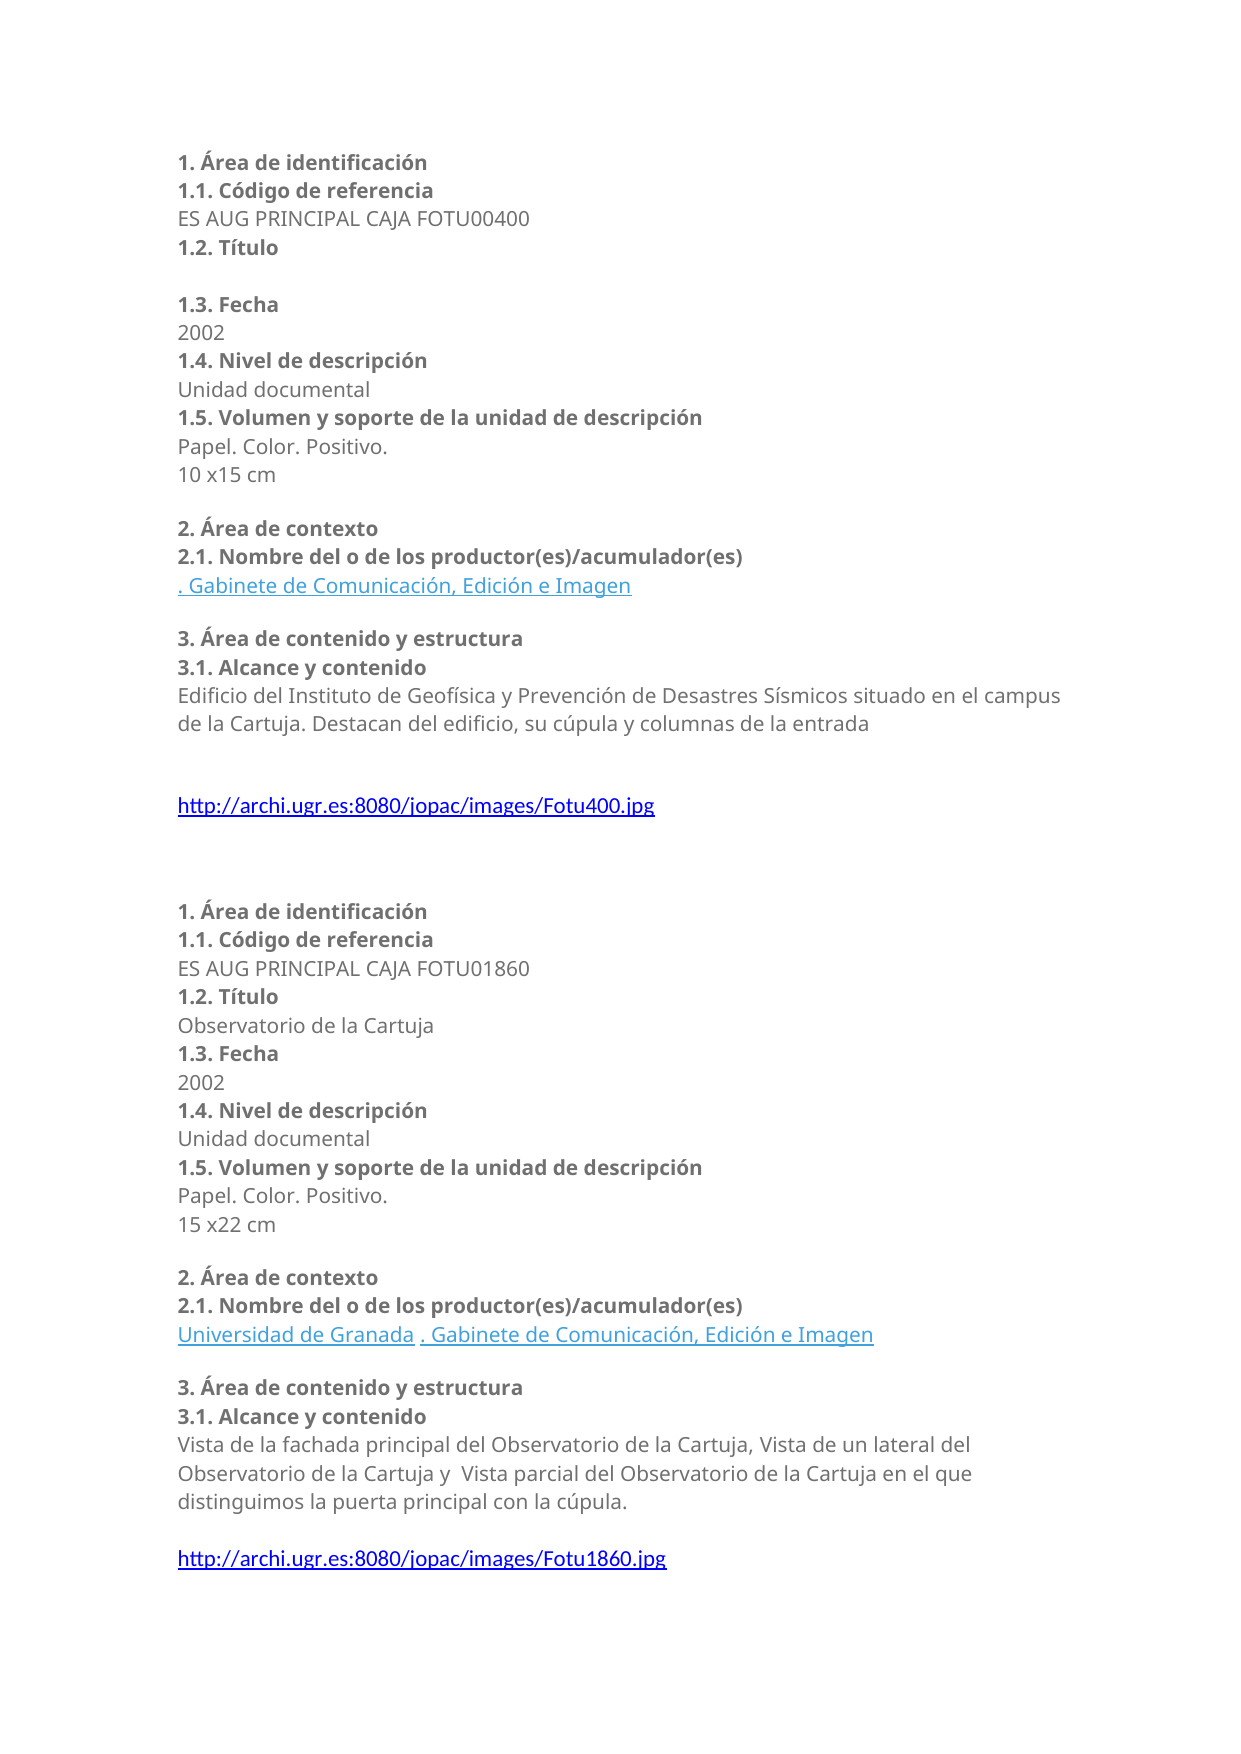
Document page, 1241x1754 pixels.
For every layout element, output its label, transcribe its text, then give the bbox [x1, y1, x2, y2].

text 3.1. Alcance y contenido Vista de la fachada principal del Observatorio de la Cartuja, Vista de un lateral del Observatorio de la Cartuja y Vista parcial del Observatorio de la Cartuja en el que distinguimos la puerta principal con la cúpula. [177, 1402, 1063, 1516]
text 1. Área de identificación [177, 148, 1063, 176]
text 3. Área de contenido y estructura [177, 624, 1063, 653]
text 1. Área de identificación [177, 897, 1063, 925]
text 3.1. Alcance y contenido Edificio del Instituto de Geofísica y Prevención de Desastres Sísmicos situado en el campus de la Cartuja. Destacan del edificio, su cúpula y columnas de la entrada [177, 653, 1063, 738]
text 3. Área de contenido y estructura [177, 1373, 1063, 1402]
text 2.1. Nombre del o de los productor(es)/acumulador(es) Universidad de Granada . Gabinete de Comunicación, Edición e Imagen [177, 1292, 1063, 1348]
text 2.1. Nombre del o de los productor(es)/acumulador(es) . Gabinete de Comunicación, Edición e Imagen [177, 542, 1063, 599]
text 2. Área de contexto [177, 514, 1063, 542]
text http://archi.ugr.es:8080/jopac/images/Fotu1860.jpg [177, 1544, 1063, 1572]
text 1.1. Código de referencia ES AUG PRINCIPAL CAJA FOTU00400 1.2. Título 1.3. Fecha 2002 1.4. Nivel de descripción Unidad documental 1.5. Volumen y soporte de la unidad de descripción Papel. Color. Positivo. 10 x15 cm [177, 176, 1063, 489]
text http://archi.ugr.es:8080/jopac/images/Fotu400.jpg [177, 791, 1063, 819]
text 2. Área de contexto [177, 1263, 1063, 1292]
text 1.1. Código de referencia ES AUG PRINCIPAL CAJA FOTU01860 1.2. Título Observatorio de la Cartuja 1.3. Fecha 2002 1.4. Nivel de descripción Unidad documental 1.5. Volumen y soporte de la unidad de descripción Papel. Color. Positivo. 15 x22 cm [177, 925, 1063, 1238]
